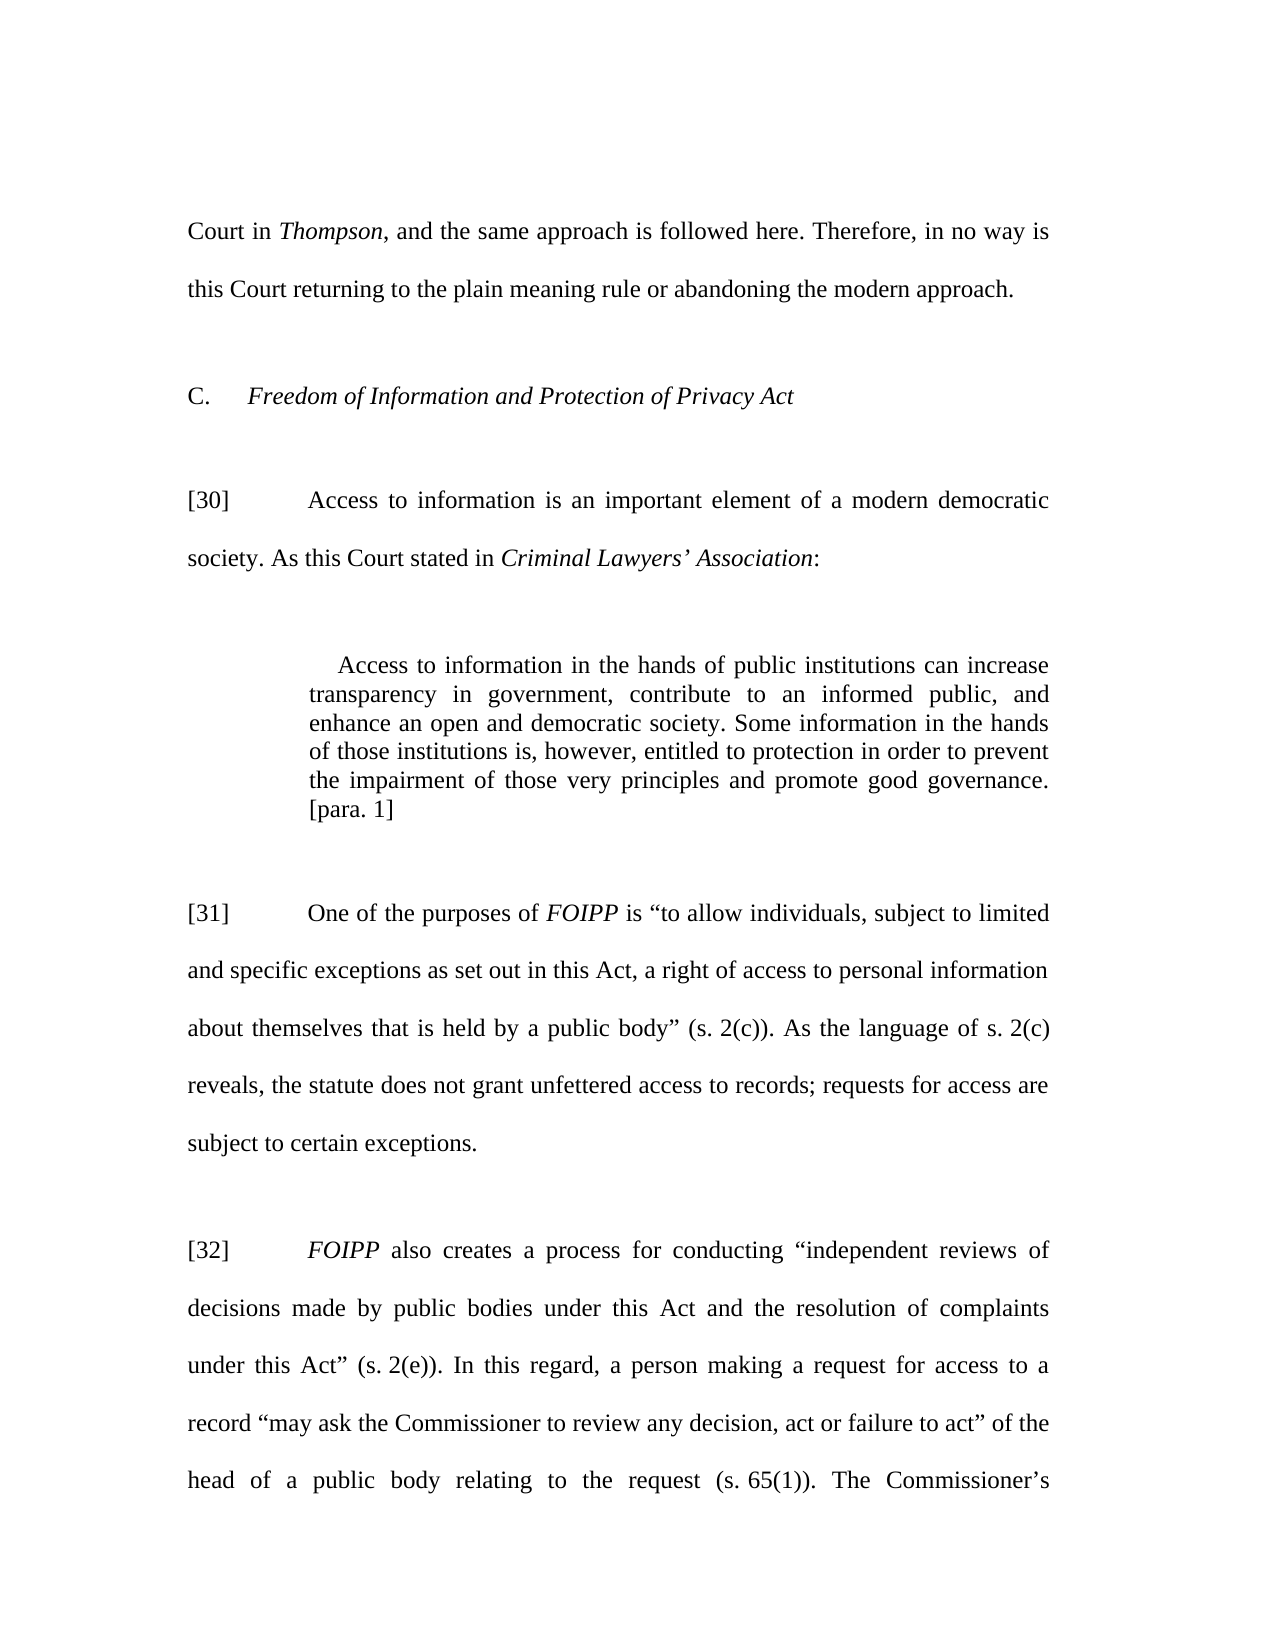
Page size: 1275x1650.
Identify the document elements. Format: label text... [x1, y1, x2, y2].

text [187, 1235, 1050, 1494]
title Freedom of Information and Protection of Privacy Act [187, 381, 1050, 410]
text Access to information in the hands of public institutions can increase transparency in government, contribute to an informed public, and enhance an open and democratic society. Some information in the hands of those institutions is, however, entitled to protection in order to prevent the impairment of those very principles and promote good governance. [para. 1] [309, 650, 1050, 823]
text One of the purposes of FOIPP is “to allow individuals, subject to limited and specific exceptions as set out in this Act, a right of access to personal information about themselves that is held by a public body” (s. 2(c)). As the language of s. 2(c) reveals, the statute does not grant unfettered access to records; requests for access are subject to certain exceptions. [187, 898, 1050, 1156]
text Access to information is an important element of a modern democratic society. As this Court stated in Criminal Lawyers’ Association: [187, 485, 1050, 571]
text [187, 216, 1050, 303]
